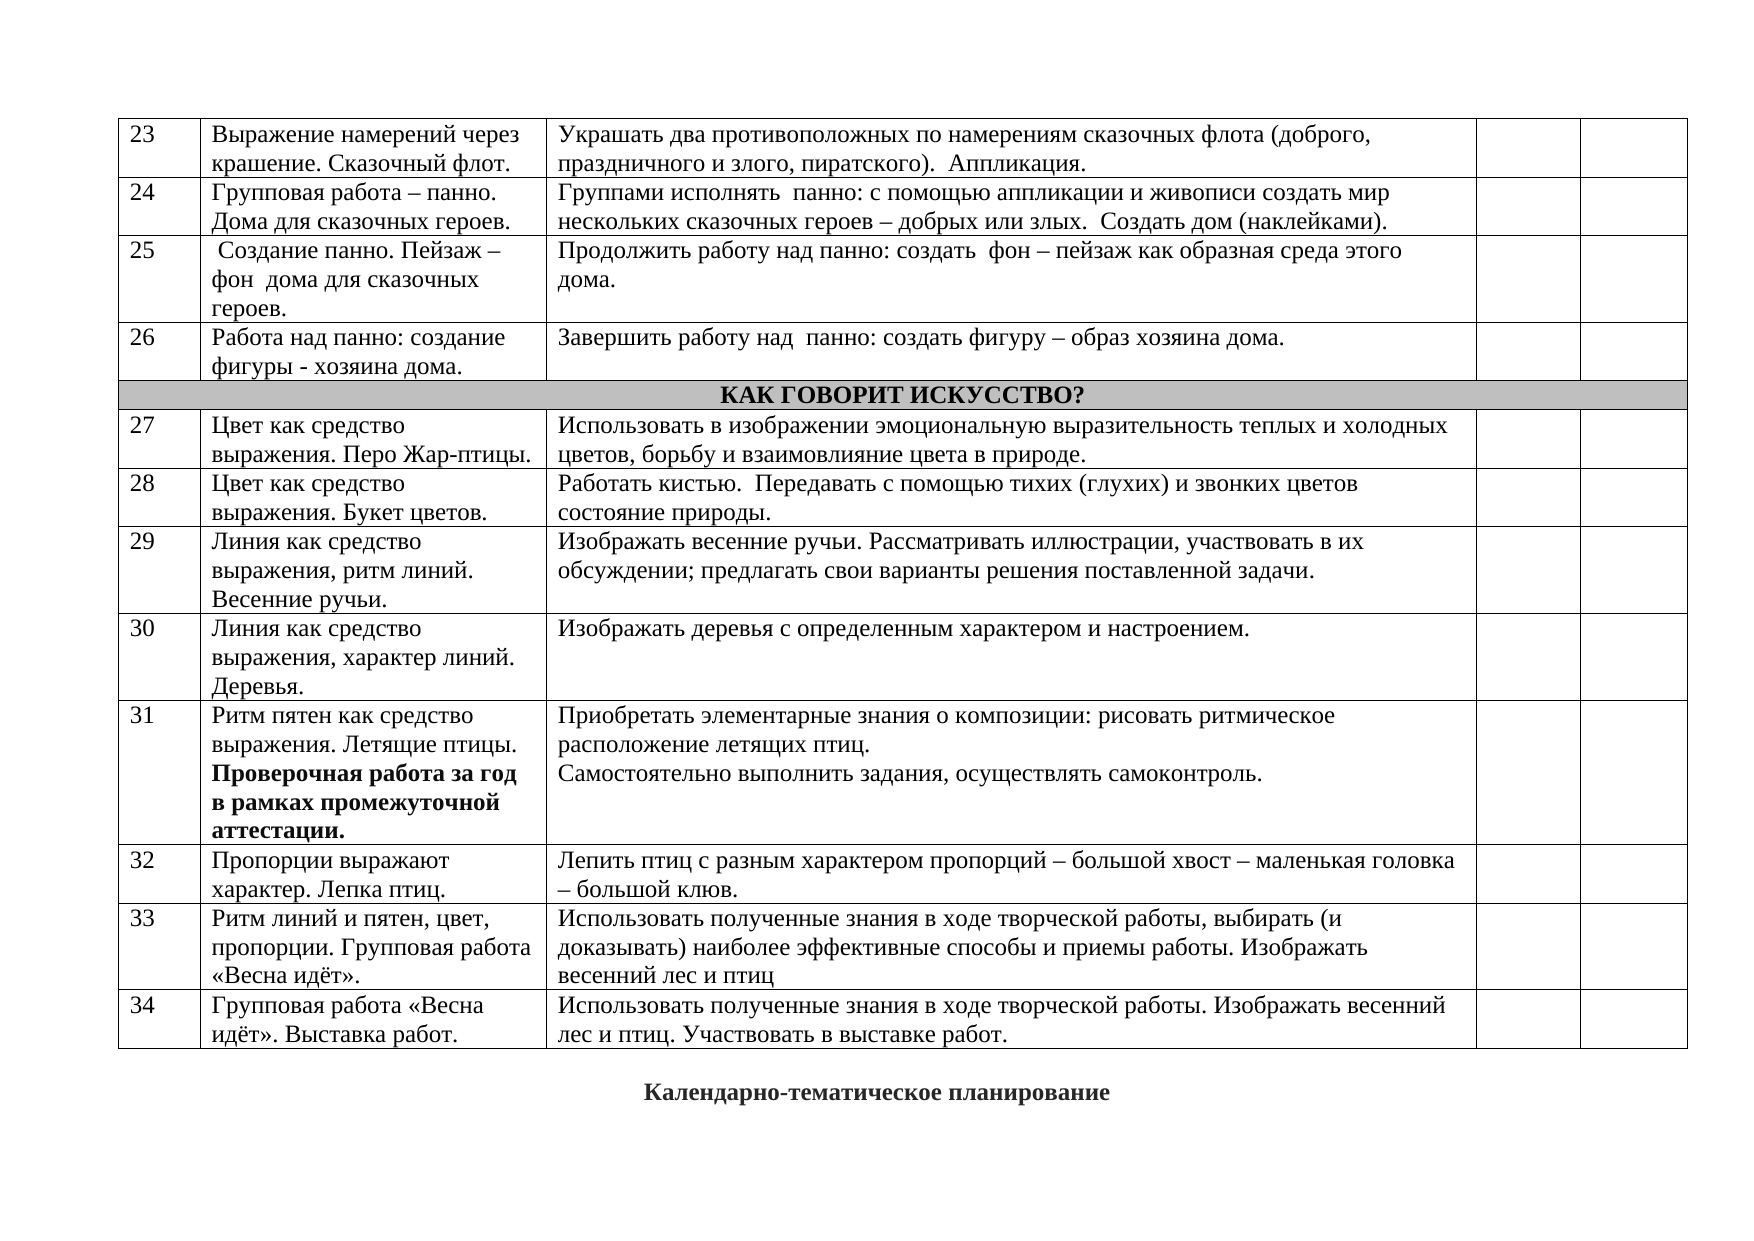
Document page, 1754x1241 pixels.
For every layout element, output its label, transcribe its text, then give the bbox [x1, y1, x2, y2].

table_cell Выражение намерений через крашение. Сказочный флот. [201, 119, 546, 176]
table_cell Групповая работа – панно. Дома для сказочных героев. [201, 178, 546, 234]
table_cell 28 [119, 469, 200, 526]
table_cell Лепить птиц с разным характером пропорций – большой хвост – маленькая головка – большой клюв. [547, 845, 1476, 902]
table_cell Цвет как средство выражения. Букет цветов. [201, 469, 546, 526]
table_cell [1477, 845, 1580, 902]
table_cell [1477, 701, 1580, 844]
table_cell Приобретать элементарные знания о композиции: рисовать ритмическое расположение летящих птиц. Самостоятельно выполнить задания, осуществлять самоконтроль. [547, 701, 1476, 844]
table_cell 25 [119, 236, 200, 322]
table_cell Работа над панно: создание фигуры - хозяина дома. [201, 323, 546, 380]
table_cell Продолжить работу над панно: создать фон – пейзаж как образная среда этого дома. [547, 236, 1476, 322]
table_cell [1581, 410, 1687, 467]
table_cell [1477, 990, 1580, 1048]
text Календарно-тематическое планирование [118, 1077, 1636, 1106]
table_cell Линия как средство выражения, ритм линий. Весенние ручьи. [201, 527, 546, 613]
table_cell Создание панно. Пейзаж –фон дома для сказочных героев. [201, 236, 546, 322]
table_cell Использовать полученные знания в ходе творческой работы, выбирать (и доказывать) наиболее эффективные способы и приемы работы. Изображать весенний лес и птиц [547, 904, 1476, 989]
table_cell [1477, 904, 1580, 989]
table_cell 23 [119, 119, 200, 176]
table_cell Работать кистью. Передавать с помощью тихих (глухих) и звонких цветов состояние природы. [547, 469, 1476, 526]
table_cell [1477, 410, 1580, 467]
table_cell 31 [119, 701, 200, 844]
table_cell Пропорции выражают характер. Лепка птиц. [201, 845, 546, 902]
table_cell Изображать весенние ручьи. Рассматривать иллюстрации, участвовать в их обсуждении; предлагать свои варианты решения поставленной задачи. [547, 527, 1476, 613]
table_cell Ритм линий и пятен, цвет, пропорции. Групповая работа «Весна идёт». [201, 904, 546, 989]
table_cell Использовать в изображении эмоциональную выразительность теплых и холодных цветов, борьбу и взаимовлияние цвета в природе. [547, 410, 1476, 467]
table_cell [1581, 845, 1687, 902]
table_cell [1477, 614, 1580, 700]
table_cell [1581, 119, 1687, 176]
table_cell [1477, 527, 1580, 613]
table_cell [1581, 323, 1687, 380]
table_cell 32 [119, 845, 200, 902]
table_cell 29 [119, 527, 200, 613]
table_cell Группами исполнять панно: с помощью аппликации и живописи создать мир нескольких сказочных героев – добрых или злых. Создать дом (наклейками). [547, 178, 1476, 234]
table_cell Завершить работу над панно: создать фигуру – образ хозяина дома. [547, 323, 1476, 380]
table_cell Групповая работа «Весна идёт». Выставка работ. [201, 990, 546, 1048]
table_cell Линия как средство выражения, характер линий. Деревья. [201, 614, 546, 700]
table_cell [1477, 236, 1580, 322]
table_cell 24 [119, 178, 200, 234]
table_cell [1581, 614, 1687, 700]
table_cell 27 [119, 410, 200, 467]
table_cell [1477, 119, 1580, 176]
table_cell [1477, 323, 1580, 380]
table_cell [1581, 904, 1687, 989]
table_cell [1581, 990, 1687, 1048]
table_cell [1581, 469, 1687, 526]
table_cell Изображать деревья с определенным характером и настроением. [547, 614, 1476, 700]
table_cell Использовать полученные знания в ходе творческой работы. Изображать весенний лес и птиц. Участвовать в выставке работ. [547, 990, 1476, 1048]
table_cell Украшать два противоположных по намерениям сказочных флота (доброго, праздничного и злого, пиратского). Аппликация. [547, 119, 1476, 176]
table_cell [1581, 527, 1687, 613]
table_cell КАК ГОВОРИТ ИСКУССТВО? [119, 381, 1687, 409]
table_cell [1581, 236, 1687, 322]
table_cell Ритм пятен как средство выражения. Летящие птицы. Проверочная работа за год в рамках промежуточной аттестации. [201, 701, 546, 844]
table_cell 34 [119, 990, 200, 1048]
table_cell [1581, 701, 1687, 844]
table_cell Цвет как средство выражения. Перо Жар-птицы. [201, 410, 546, 467]
table_cell 30 [119, 614, 200, 700]
table_cell 33 [119, 904, 200, 989]
table_cell 26 [119, 323, 200, 380]
table_cell [1477, 469, 1580, 526]
table_cell [1581, 178, 1687, 234]
table_cell [1477, 178, 1580, 234]
